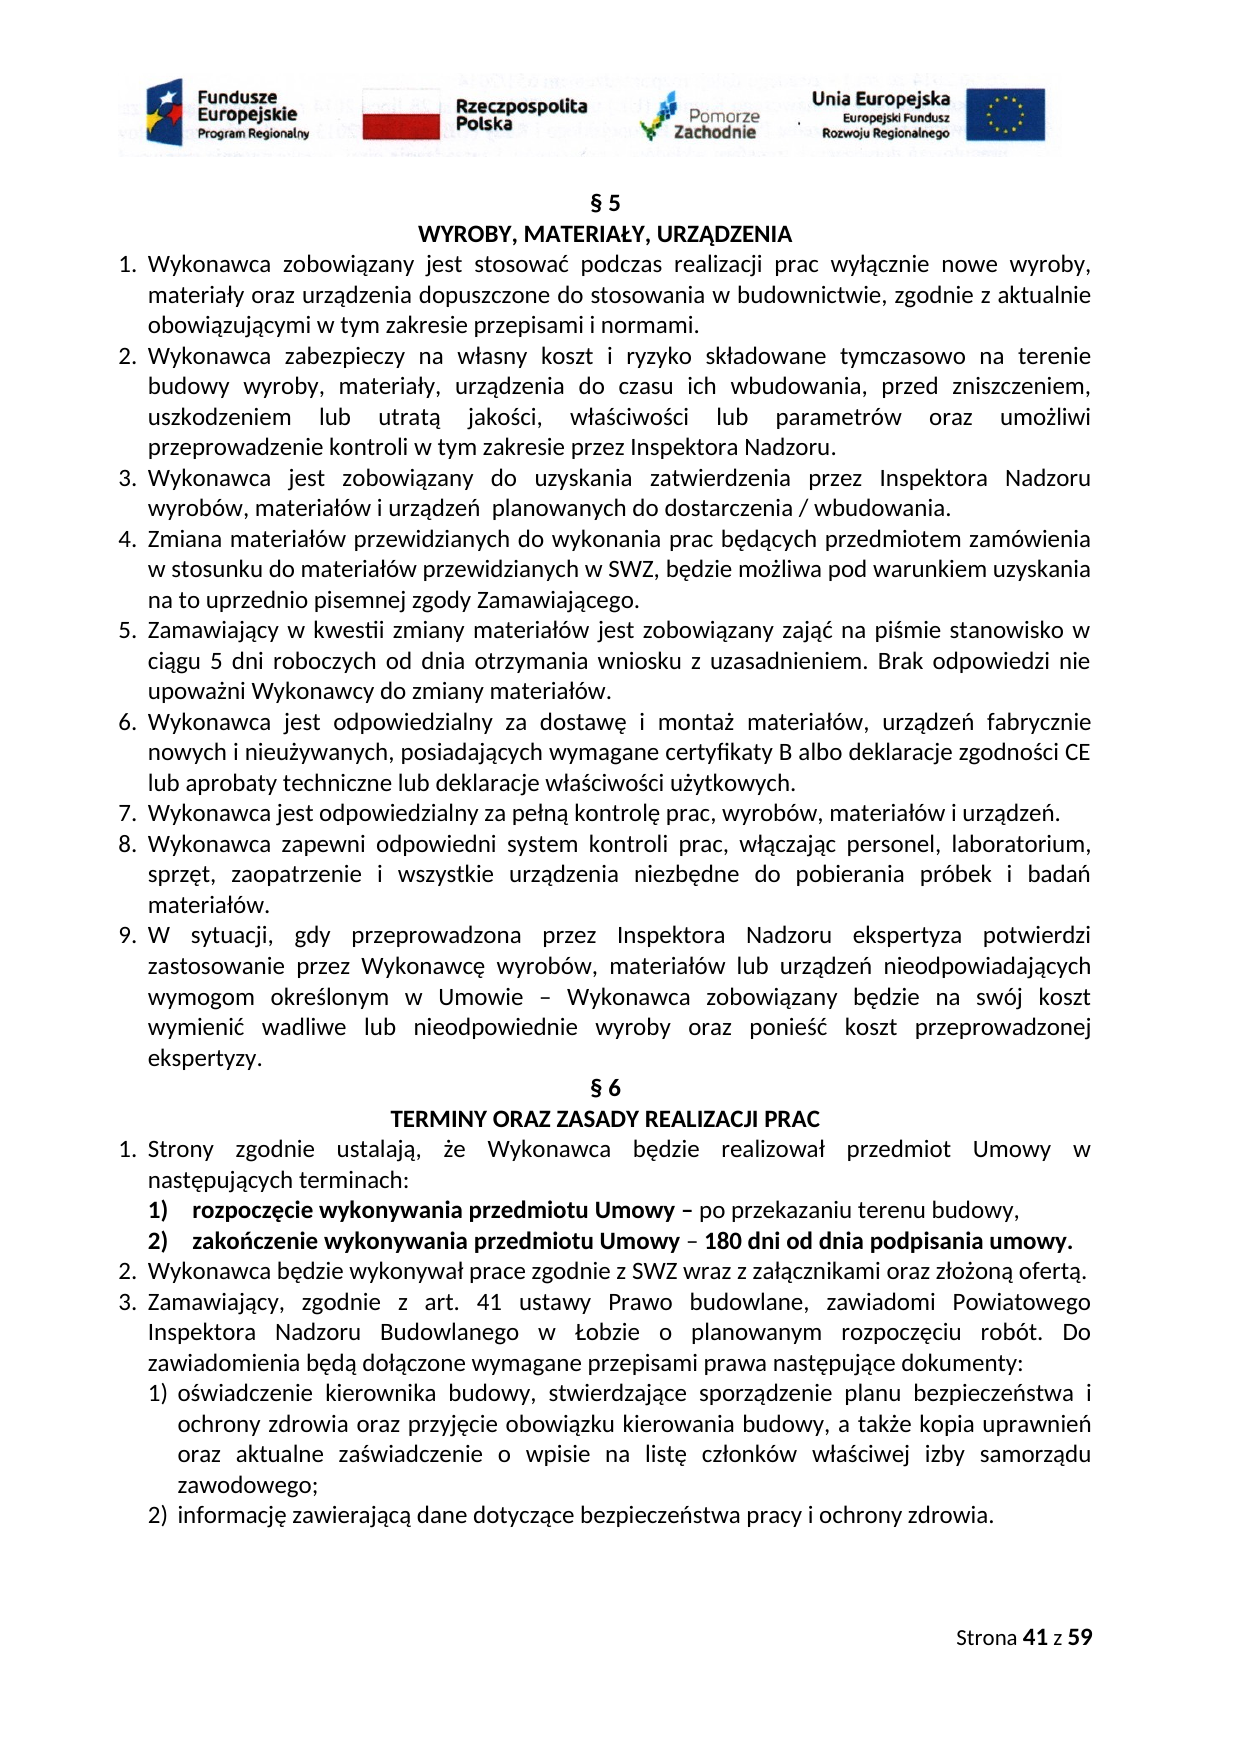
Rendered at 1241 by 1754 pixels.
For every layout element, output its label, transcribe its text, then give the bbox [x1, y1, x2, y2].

list Zmiana materiałów przewidzianych do wykonania prac będących przedmiotem zamówienia w stosunku do materiałów przewidzianych w SWZ, będzie możliwa pod warunkiem uzyskania na to uprzednio pisemnej zgody Zamawiającego. [118, 523, 1092, 614]
list Wykonawca zobowiązany jest stosować podczas realizacji prac wyłącznie nowe wyroby, materiały oraz urządzenia dopuszczone do stosowania w budownictwie, zgodnie z aktualnie obowiązującymi w tym zakresie przepisami i normami. [118, 248, 1092, 340]
picture [118, 73, 1062, 157]
text WYROBY, MATERIAŁY, URZĄDZENIA [118, 218, 1092, 248]
list Wykonawca jest odpowiedzialny za dostawę i montaż materiałów, urządzeń fabrycznie nowych i nieużywanych, posiadających wymagane certyfikaty B albo deklaracje zgodności CE lub aprobaty techniczne lub deklaracje właściwości użytkowych. [118, 706, 1092, 798]
list Wykonawca jest odpowiedzialny za pełną kontrolę prac, wyrobów, materiałów i urządzeń. [118, 798, 1092, 828]
text TERMINY ORAZ ZASADY REALIZACJI PRAC [118, 1103, 1092, 1133]
list Wykonawca będzie wykonywał prace zgodnie z SWZ wraz z załącznikami oraz złożoną ofertą. [118, 1255, 1092, 1286]
list rozpoczęcie wykonywania przedmiotu Umowy – po przekazaniu terenu budowy, [148, 1194, 1092, 1225]
list Zamawiający, zgodnie z art. 41 ustawy Prawo budowlane, zawiadomi Powiatowego Inspektora Nadzoru Budowlanego w Łobzie o planowanym rozpoczęciu robót. Do zawiadomienia będą dołączone wymagane przepisami prawa następujące dokumenty: [118, 1286, 1092, 1377]
list zakończenie wykonywania przedmiotu Umowy – 180 dni od dnia podpisania umowy. [148, 1225, 1092, 1255]
text § 5 [118, 187, 1092, 218]
list Wykonawca zabezpieczy na własny koszt i ryzyko składowane tymczasowo na terenie budowy wyroby, materiały, urządzenia do czasu ich wbudowania, przed zniszczeniem, uszkodzeniem lub utratą jakości, właściwości lub parametrów oraz umożliwi przeprowadzenie kontroli w tym zakresie przez Inspektora Nadzoru. [118, 340, 1092, 462]
list W sytuacji, gdy przeprowadzona przez Inspektora Nadzoru ekspertyza potwierdzi zastosowanie przez Wykonawcę wyrobów, materiałów lub urządzeń nieodpowiadających wymogom określonym w Umowie – Wykonawca zobowiązany będzie na swój koszt wymienić wadliwe lub nieodpowiednie wyroby oraz ponieść koszt przeprowadzonej ekspertyzy. [118, 920, 1092, 1072]
list Zamawiający w kwestii zmiany materiałów jest zobowiązany zająć na piśmie stanowisko w ciągu 5 dni roboczych od dnia otrzymania wniosku z uzasadnieniem. Brak odpowiedzi nie upoważni Wykonawcy do zmiany materiałów. [118, 614, 1092, 706]
list informację zawierającą dane dotyczące bezpieczeństwa pracy i ochrony zdrowia. [148, 1499, 1092, 1530]
list Wykonawca jest zobowiązany do uzyskania zatwierdzenia przez Inspektora Nadzoru wyrobów, materiałów i urządzeń planowanych do dostarczenia / wbudowania. [118, 462, 1092, 523]
list Wykonawca zapewni odpowiedni system kontroli prac, włączając personel, laboratorium, sprzęt, zaopatrzenie i wszystkie urządzenia niezbędne do pobierania próbek i badań materiałów. [118, 828, 1092, 920]
list oświadczenie kierownika budowy, stwierdzające sporządzenie planu bezpieczeństwa i ochrony zdrowia oraz przyjęcie obowiązku kierowania budowy, a także kopia uprawnień oraz aktualne zaświadczenie o wpisie na listę członków właściwej izby samorządu zawodowego; [148, 1377, 1092, 1499]
list Strony zgodnie ustalają, że Wykonawca będzie realizował przedmiot Umowy w następujących terminach: [118, 1133, 1092, 1194]
text § 6 [118, 1072, 1092, 1103]
